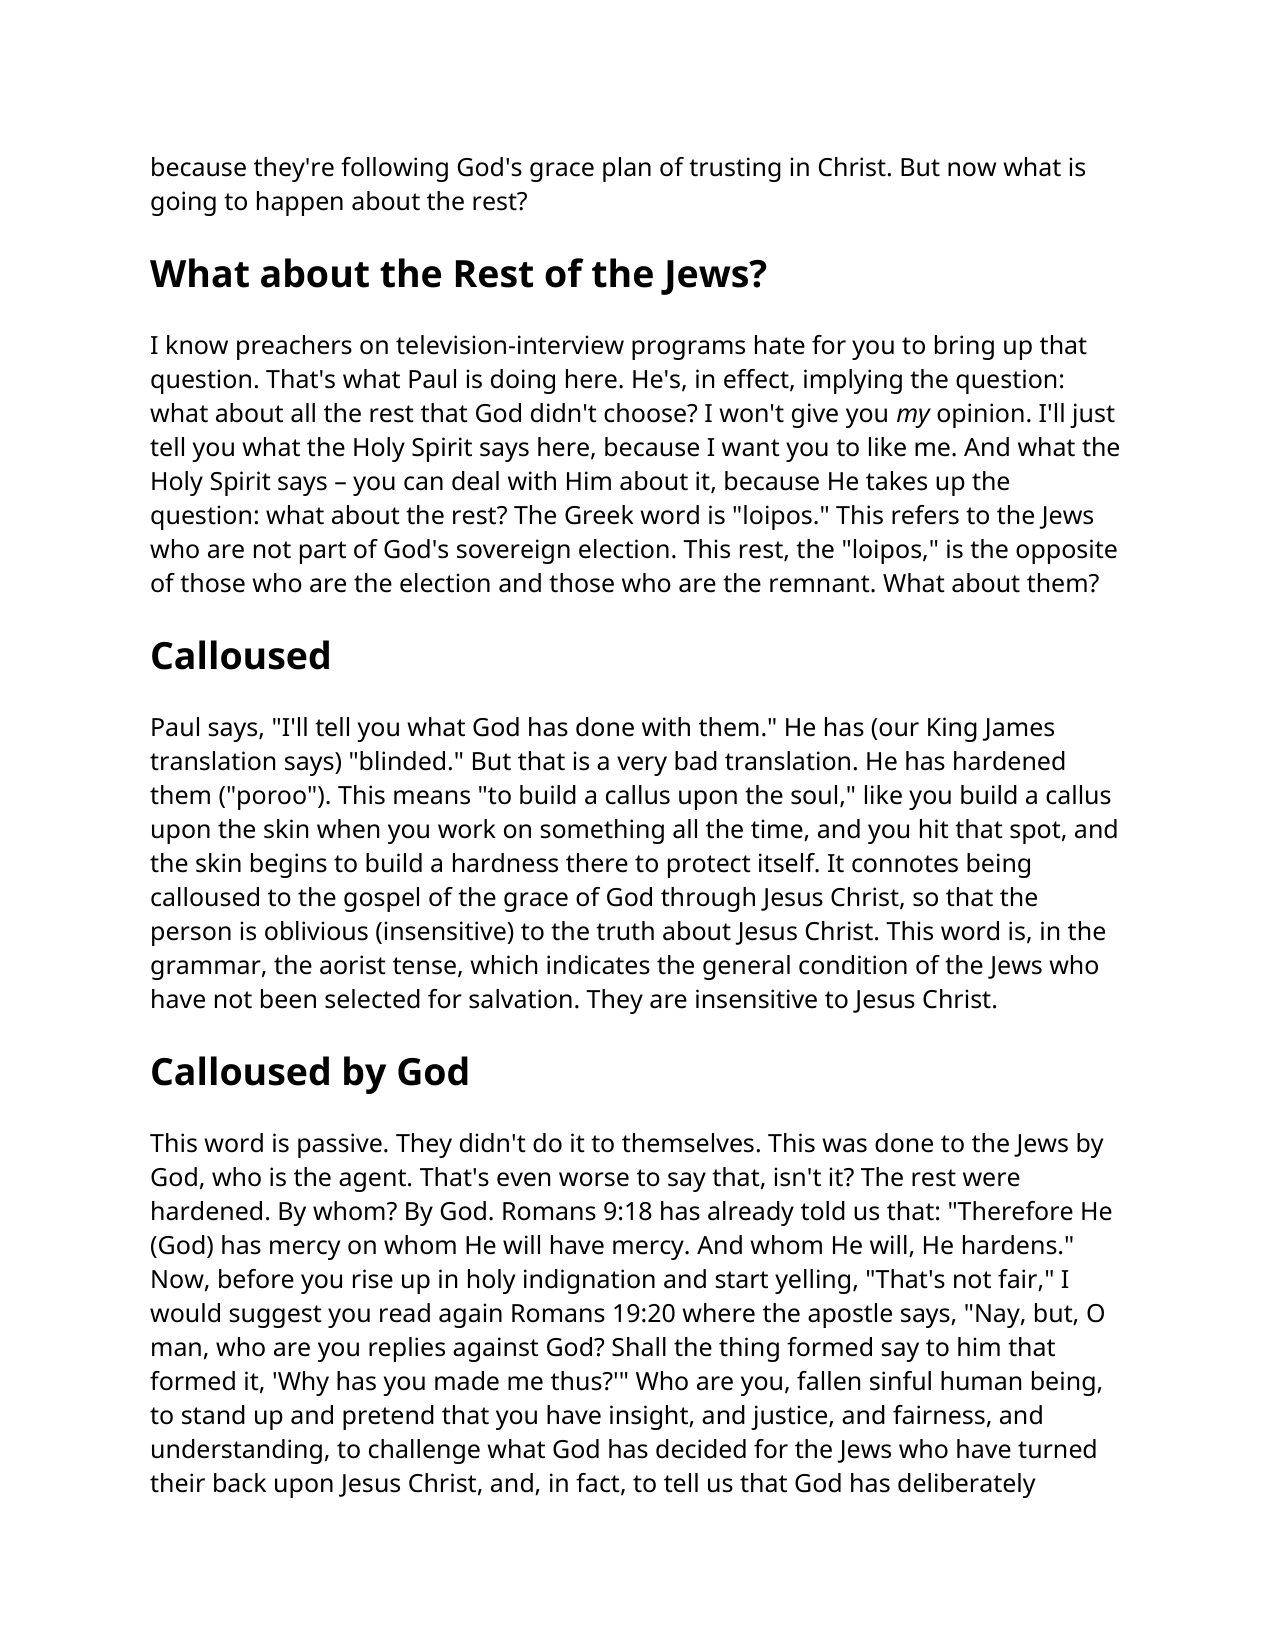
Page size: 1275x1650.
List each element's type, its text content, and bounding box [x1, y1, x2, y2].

text What about the Rest of the Jews? [150, 247, 1125, 298]
text Calloused by God [150, 1045, 1125, 1096]
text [150, 1125, 1125, 1500]
text Paul says, "I'll tell you what God has done with them." He has (our King James translation says) "blinded." But that is a very bad translation. He has hardened them ("poroo"). This means "to build a callus upon the soul," like you build a callus upon the skin when you work on something all the time, and you hit that spot, and the skin begins to build a hardness there to protect itself. It connotes being calloused to the gospel of the grace of God through Jesus Christ, so that the person is oblivious (insensitive) to the truth about Jesus Christ. This word is, in the grammar, the aorist tense, which indicates the general condition of the Jews who have not been selected for salvation. They are insensitive to Jesus Christ. [150, 709, 1125, 1016]
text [150, 150, 1125, 218]
text I know preachers on television-interview programs hate for you to bring up that question. That's what Paul is doing here. He's, in effect, implying the question: what about all the rest that God didn't choose? I won't give you my opinion. I'll just tell you what the Holy Spirit says here, because I want you to like me. And what the Holy Spirit says – you can deal with Him about it, because He takes up the question: what about the rest? The Greek word is "loipos." This refers to the Jews who are not part of God's sovereign election. This rest, the "loipos," is the opposite of those who are the election and those who are the remnant. What about them? [150, 327, 1125, 600]
text Calloused [150, 629, 1125, 680]
